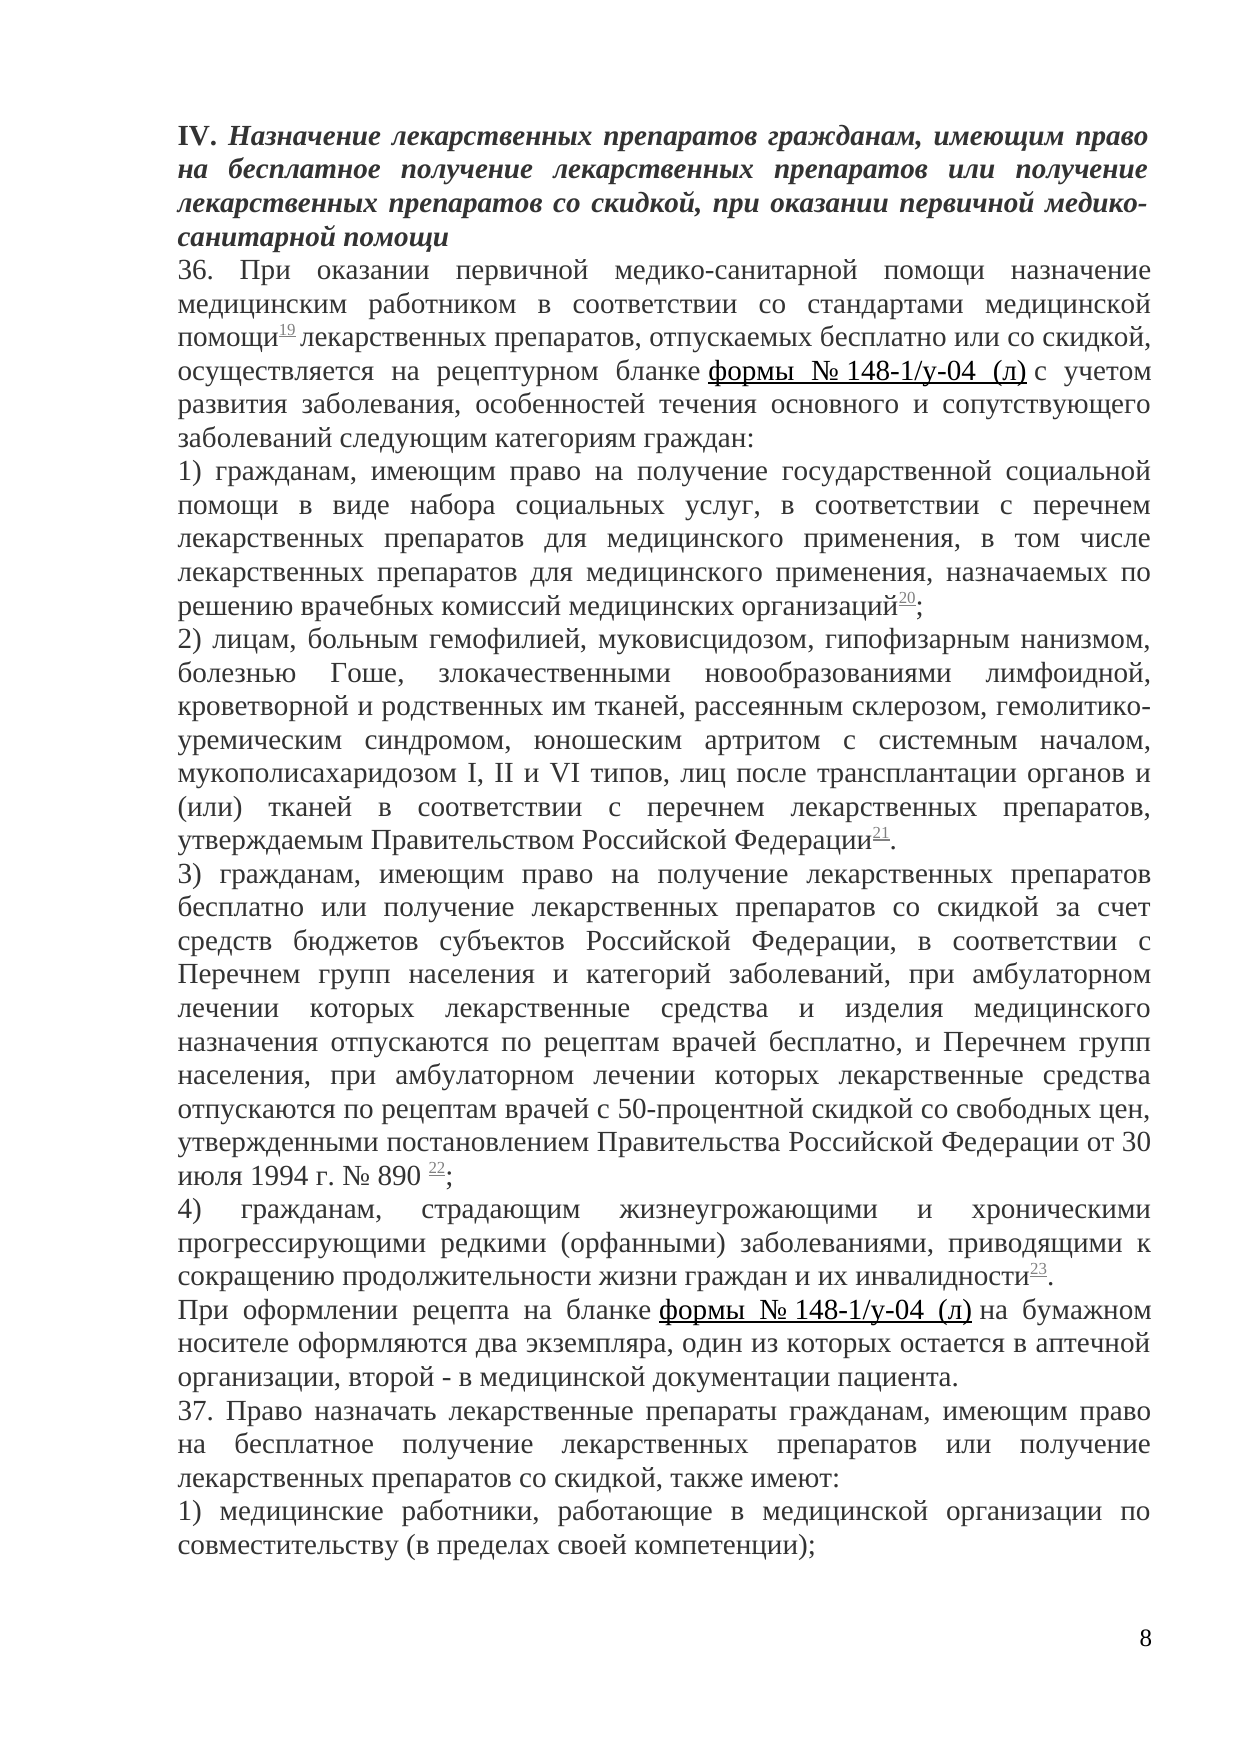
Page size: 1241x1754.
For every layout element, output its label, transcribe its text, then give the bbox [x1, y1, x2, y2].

text 2) лицам, больным гемофилией, муковисцидозом, гипофизарным нанизмом, болезнью Гоше, злокачественными новообразованиями лимфоидной, кроветворной и родственных им тканей, рассеянным склерозом, гемолитико-уремическим синдромом, юношеским артритом с системным началом, мукополисахаридозом I, II и VI типов, лиц после трансплантации органов и (или) тканей в соответствии с перечнем лекарственных препаратов, утверждаемым Правительством Российской Федерации21. [177, 621, 1152, 856]
text 1) медицинские работники, работающие в медицинской организации по совместительству (в пределах своей компетенции); [177, 1493, 1152, 1560]
text При оформлении рецепта на бланке формы № 148-1/у-04 (л) на бумажном носителе оформляются два экземпляра, один из которых остается в аптечной организации, второй - в медицинской документации пациента. [177, 1292, 1152, 1393]
text 3) гражданам, имеющим право на получение лекарственных препаратов бесплатно или получение лекарственных препаратов со скидкой за счет средств бюджетов субъектов Российской Федерации, в соответствии с Перечнем групп населения и категорий заболеваний, при амбулаторном лечении которых лекарственные средства и изделия медицинского назначения отпускаются по рецептам врачей бесплатно, и Перечнем групп населения, при амбулаторном лечении которых лекарственные средства отпускаются по рецептам врачей с 50-процентной скидкой со свободных цен, утвержденными постановлением Правительства Российской Федерации от 30 июля 1994 г. № 890 22; [177, 856, 1152, 1191]
text 4) гражданам, страдающим жизнеугрожающими и хроническими прогрессирующими редкими (орфанными) заболеваниями, приводящими к сокращению продолжительности жизни граждан и их инвалидности23. [177, 1191, 1152, 1292]
text 37. Право назначать лекарственные препараты гражданам, имеющим право на бесплатное получение лекарственных препаратов или получение лекарственных препаратов со скидкой, также имеют: [177, 1393, 1152, 1493]
text 36. При оказании первичной медико-санитарной помощи назначение медицинским работником в соответствии со стандартами медицинской помощи19 лекарственных препаратов, отпускаемых бесплатно или со скидкой, осуществляется на рецептурном бланке формы № 148-1/у-04 (л) с учетом развития заболевания, особенностей течения основного и сопутствующего заболеваний следующим категориям граждан: [177, 252, 1152, 453]
text IV. Назначение лекарственных препаратов гражданам, имеющим право на бесплатное получение лекарственных препаратов или получение лекарственных препаратов со скидкой, при оказании первичной медико-санитарной помощи [177, 118, 1152, 252]
text 1) гражданам, имеющим право на получение государственной социальной помощи в виде набора социальных услуг, в соответствии с перечнем лекарственных препаратов для медицинского применения, в том числе лекарственных препаратов для медицинского применения, назначаемых по решению врачебных комиссий медицинских организаций20; [177, 453, 1152, 621]
